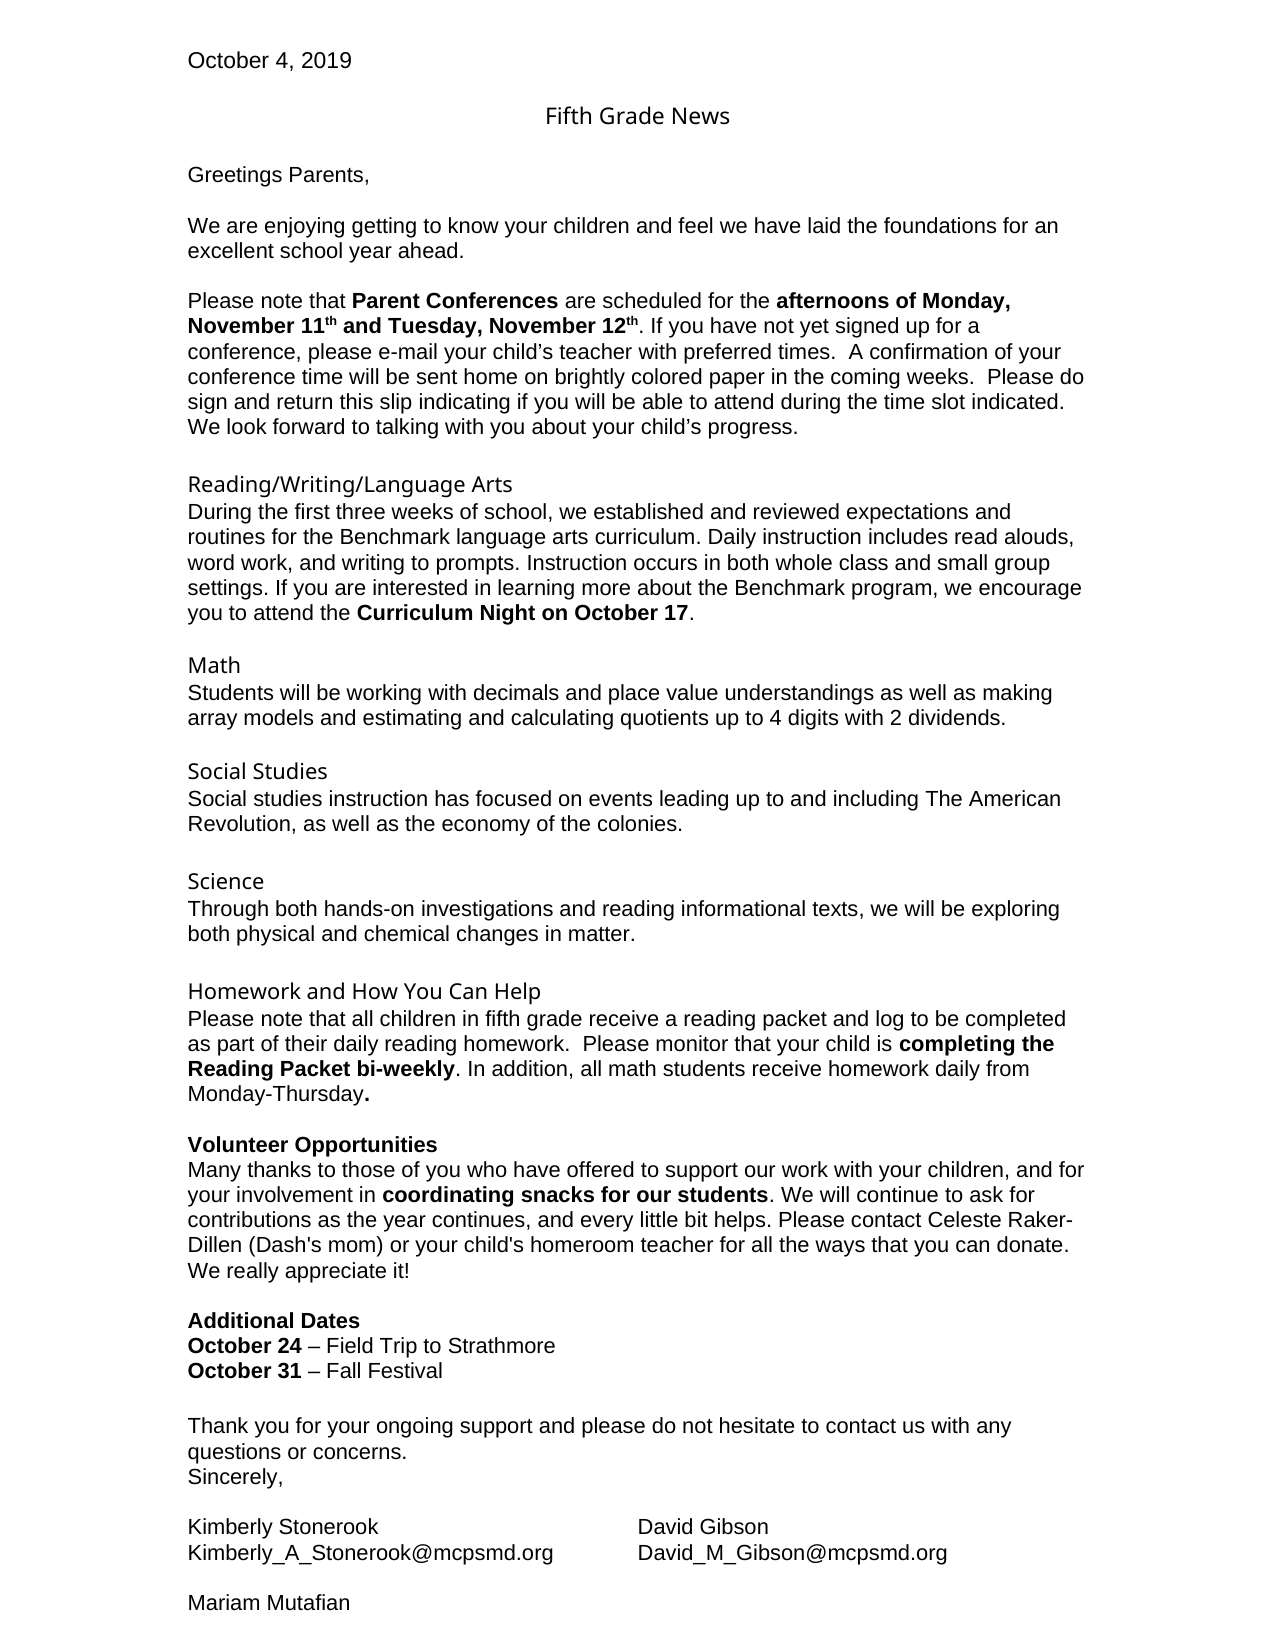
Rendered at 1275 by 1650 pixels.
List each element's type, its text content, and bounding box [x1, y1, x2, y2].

text Fifth Grade News [187, 99, 1087, 131]
text Social Studies [187, 756, 1087, 785]
text October 4, 2019 [187, 47, 1087, 73]
text During the first three weeks of school, we established and reviewed expectations and routines for the Benchmark language arts curriculum. Daily instruction includes read alouds, word work, and writing to prompts. Instruction occurs in both whole class and small group settings. If you are interested in learning more about the Benchmark program, we encourage you to attend the Curriculum Night on October 17. [187, 499, 1087, 625]
text Through both hands-on investigations and reading informational texts, we will be exploring both physical and chemical changes in matter. [187, 895, 1087, 946]
text Reading/Writing/Language Arts [187, 469, 1087, 499]
text Many thanks to those of you who have offered to support our work with your children, and for your involvement in coordinating snacks for our students. We will continue to ask for contributions as the year continues, and every little bit helps. Please contact Celeste Raker-Dillen (Dash's mom) or your child's homeroom teacher for all the ways that you can donate. We really appreciate it! [187, 1157, 1087, 1283]
text We are enjoying getting to know your children and feel we have laid the foundations for an excellent school year ahead. [187, 212, 1087, 263]
text Students will be working with decimals and place value understandings as well as making array models and estimating and calculating quotients up to 4 digits with 2 dividends. [187, 680, 1087, 730]
text Kimberly Stonerook David Gibson [187, 1514, 1087, 1539]
text October 31 – Fall Festival [187, 1358, 1087, 1383]
text Kimberly_A_Stonerook@mcpsmd.org David_M_Gibson@mcpsmd.org [187, 1539, 1087, 1564]
text Science [187, 866, 1087, 895]
text Please note that Parent Conferences are scheduled for the afternoons of Monday, November 11th and Tuesday, November 12th. If you have not yet signed up for a conference, please e-mail your child’s teacher with preferred times. A confirmation of your conference time will be sent home on brightly colored paper in the coming weeks. Please do sign and return this slip indicating if you will be able to attend during the time slot indicated. We look forward to talking with you about your child’s progress. [187, 288, 1087, 439]
text Greetings Parents, [187, 162, 1087, 187]
text Homework and How You Can Help [187, 976, 1087, 1005]
text Volunteer Opportunities [187, 1131, 1087, 1157]
text October 24 – Field Trip to Strathmore [187, 1333, 1087, 1358]
text Thank you for your ongoing support and please do not hesitate to contact us with any questions or concerns. [187, 1413, 1087, 1464]
text Math [187, 650, 1087, 680]
text Please note that all children in fifth grade receive a reading packet and log to be completed as part of their daily reading homework. Please monitor that your child is completing the Reading Packet bi-weekly. In addition, all math students receive homework daily from Monday-Thursday. [187, 1005, 1087, 1106]
text Social studies instruction has focused on events leading up to and including The American Revolution, as well as the economy of the colonies. [187, 785, 1087, 836]
text Mariam Mutafian [187, 1590, 1087, 1615]
text Additional Dates [187, 1308, 1087, 1333]
text Sincerely, [187, 1464, 1087, 1489]
